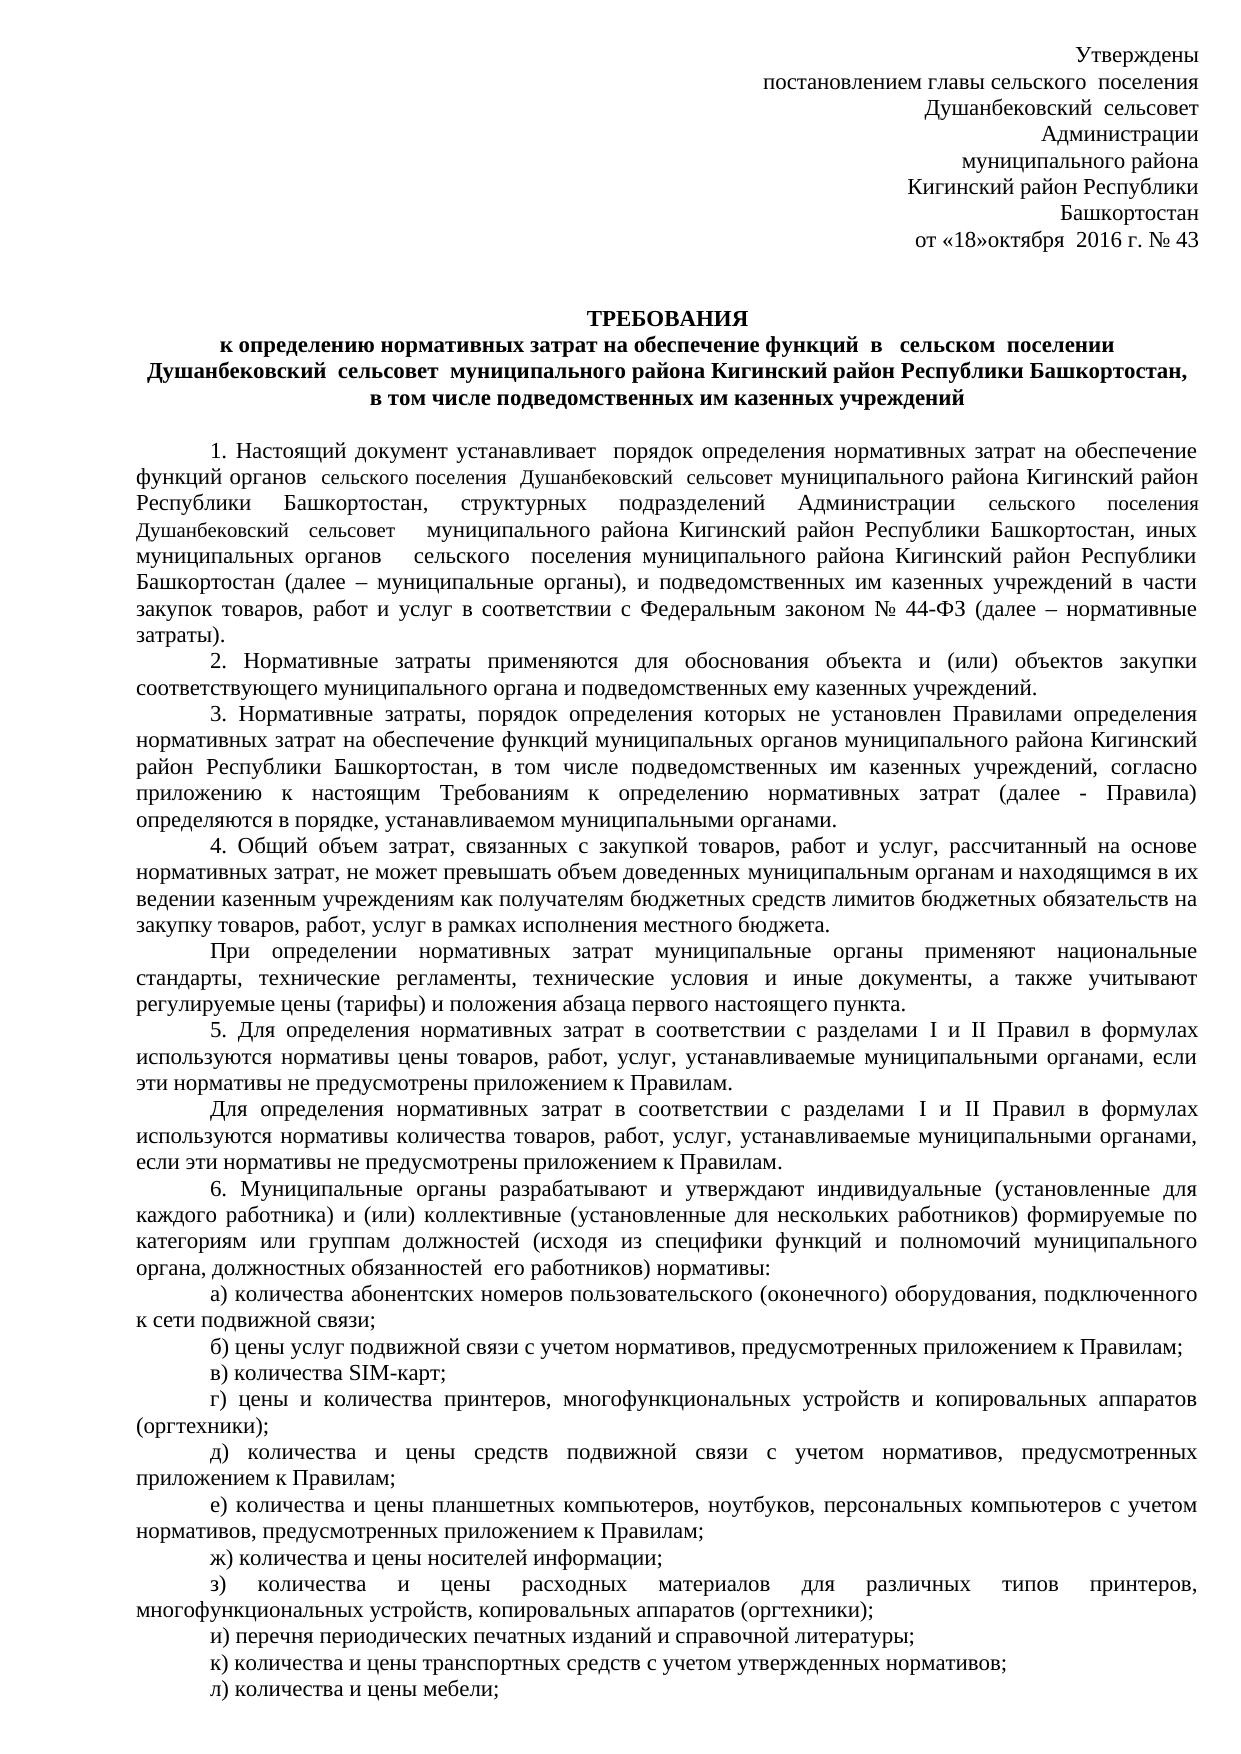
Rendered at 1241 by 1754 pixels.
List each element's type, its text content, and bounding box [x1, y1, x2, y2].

text 2. Нормативные затраты применяются для обоснования объекта и (или) объектов закупки соответствующего муниципального органа и подведомственных ему казенных учреждений. [136, 647, 1199, 700]
text 6. Муниципальные органы разрабатывают и утверждают индивидуальные (установленные для каждого работника) и (или) коллективные (установленные для нескольких работников) формируемые по категориям или группам должностей (исходя из специфики функций и полномочий муниципального органа, должностных обязанностей его работников) нормативы: [136, 1174, 1199, 1280]
text 3. Нормативные затраты, порядок определения которых не установлен Правилами определения нормативных затрат на обеспечение функций муниципальных органов муниципального района Кигинский район Республики Башкортостан, в том числе подведомственных им казенных учреждений, согласно приложению к настоящим Требованиям к определению нормативных затрат (далее - Правила) определяются в порядке, устанавливаемом муниципальными органами. [136, 700, 1199, 832]
text При определении нормативных затрат муниципальные органы применяют национальные стандарты, технические регламенты, технические условия и иные документы, а также учитывают регулируемые цены (тарифы) и положения абзаца первого настоящего пункта. [136, 937, 1199, 1016]
text а) количества абонентских номеров пользовательского (оконечного) оборудования, подключенного к сети подвижной связи; [136, 1280, 1199, 1333]
text Для определения нормативных затрат в соответствии с разделами I и II Правил в формулах используются нормативы количества товаров, работ, услуг, устанавливаемые муниципальными органами, если эти нормативы не предусмотрены приложением к Правилам. [136, 1096, 1199, 1174]
text 5. Для определения нормативных затрат в соответствии с разделами I и II Правил в формулах используются нормативы цены товаров, работ, услуг, устанавливаемые муниципальными органами, если эти нормативы не предусмотрены приложением к Правилам. [136, 1016, 1199, 1096]
text 1. Настоящий документ устанавливает порядок определения нормативных затрат на обеспечение функций органов сельского поселения Душанбековский сельсовет муниципального района Кигинский район Республики Башкортостан, структурных подразделений Администрации сельского поселения Душанбековский сельсовет муниципального района Кигинский район Республики Башкортостан, иных муниципальных органов сельского поселения муниципального района Кигинский район Республики Башкортостан (далее – муниципальные органы), и подведомственных им казенных учреждений в части закупок товаров, работ и услуг в соответствии с Федеральным законом № 44-ФЗ (далее – нормативные затраты). [136, 437, 1199, 647]
text в том числе подведомственных им казенных учреждений [136, 384, 1199, 410]
text б) цены услуг подвижной связи с учетом нормативов, предусмотренных приложением к Правилам; [136, 1333, 1199, 1359]
text к) количества и цены транспортных средств с учетом утвержденных нормативов; [136, 1649, 1199, 1675]
text от «18»октября 2016 г. № 43 [136, 226, 1199, 252]
text и) перечня периодических печатных изданий и справочной литературы; [136, 1623, 1199, 1649]
text муниципального района [136, 147, 1199, 173]
text г) цены и количества принтеров, многофункциональных устройств и копировальных аппаратов (оргтехники); [136, 1385, 1199, 1438]
text Утверждены [652, 41, 1199, 68]
text з) количества и цены расходных материалов для различных типов принтеров, многофункциональных устройств, копировальных аппаратов (оргтехники); [136, 1570, 1199, 1623]
text ТРЕБОВАНИЯ [136, 305, 1199, 331]
text д) количества и цены средств подвижной связи с учетом нормативов, предусмотренных приложением к Правилам; [136, 1438, 1199, 1491]
text л) количества и цены мебели; [136, 1675, 1199, 1702]
text Башкортостан [136, 199, 1199, 226]
text Администрации [136, 120, 1199, 147]
text Кигинский район Республики [136, 173, 1199, 199]
text е) количества и цены планшетных компьютеров, ноутбуков, персональных компьютеров с учетом нормативов, предусмотренных приложением к Правилам; [136, 1491, 1199, 1543]
text ж) количества и цены носителей информации; [136, 1543, 1199, 1570]
text постановлением главы сельского поселения Душанбековский сельсовет [136, 68, 1199, 120]
text к определению нормативных затрат на обеспечение функций в сельском поселении Душанбековский сельсовет муниципального района Кигинский район Республики Башкортостан, [136, 331, 1199, 384]
text 4. Общий объем затрат, связанных с закупкой товаров, работ и услуг, рассчитанный на основе нормативных затрат, не может превышать объем доведенных муниципальным органам и находящимся в их ведении казенным учреждениям как получателям бюджетных средств лимитов бюджетных обязательств на закупку товаров, работ, услуг в рамках исполнения местного бюджета. [136, 832, 1199, 937]
text в) количества SIM-карт; [136, 1359, 1199, 1385]
